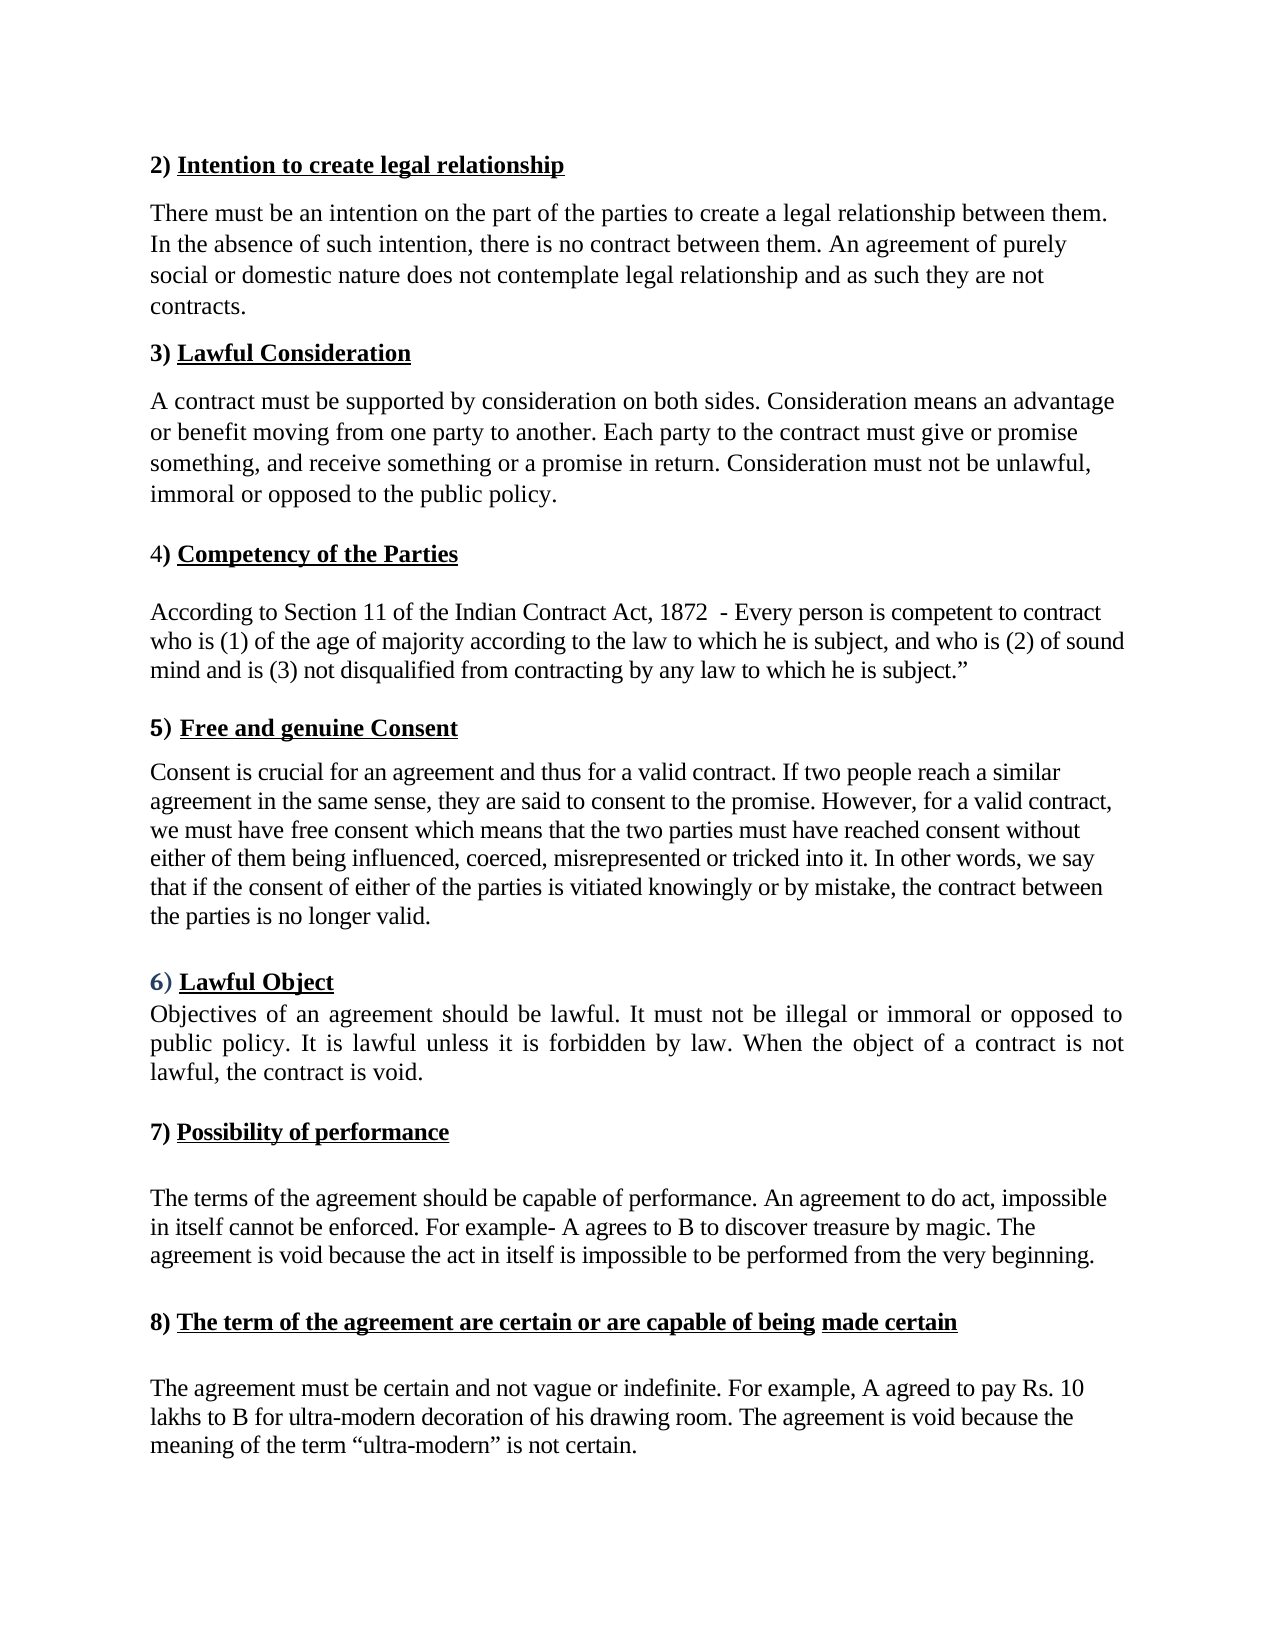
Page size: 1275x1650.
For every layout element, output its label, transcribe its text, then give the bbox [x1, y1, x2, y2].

text 2) Intention to create legal relationship [150, 150, 1125, 179]
text 4) Competency of the Parties [150, 539, 1125, 568]
text The agreement must be certain and not vague or indefinite. For example, A agreed to pay Rs. 10 lakhs to B for ultra-modern decoration of his drawing room. The agreement is void because the meaning of the term “ultra-modern” is not certain. [150, 1373, 1125, 1459]
text A contract must be supported by consideration on both sides. Consideration means an advantage or benefit moving from one party to another. Each party to the contract must give or promise something, and receive something or a promise in return. Consideration must not be unlawful, immoral or opposed to the public policy. [150, 386, 1125, 508]
text According to Section 11 of the Indian Contract Act, 1872 - Every person is competent to contract who is (1) of the age of majority according to the law to which he is subject, and who is (2) of sound mind and is (3) not disqualified from contracting by any law to which he is subject.” [150, 597, 1125, 684]
subtitle 5) Free and genuine Consent [150, 713, 1125, 742]
text 7) Possibility of performance [150, 1117, 1125, 1145]
text Consent is crucial for an agreement and thus for a valid contract. If two people reach a similar agreement in the same sense, they are said to consent to the promise. However, for a valid contract, we must have free consent which means that the two parties must have reached consent without either of them being influenced, coerced, misrepresented or tricked into it. In other words, we say that if the consent of either of the parties is vitiated knowingly or by mistake, the contract between the parties is no longer valid. [150, 757, 1125, 930]
text 3) Lawful Consideration [150, 338, 1125, 367]
text 8) The term of the agreement are certain or are capable of being made certain [150, 1307, 1125, 1335]
text The terms of the agreement should be capable of performance. An agreement to do act, impossible in itself cannot be enforced. For example- A agrees to B to discover treasure by magic. The agreement is void because the act in itself is impossible to be performed from the very beginning. [150, 1183, 1125, 1269]
text Objectives of an agreement should be lawful. It must not be illegal or immoral or opposed to public policy. It is lawful unless it is forbidden by law. When the object of a contract is not lawful, the contract is void. [150, 999, 1125, 1085]
text There must be an intention on the part of the parties to create a legal relationship between them. In the absence of such intention, there is no contract between them. An agreement of purely social or domestic nature does not contemplate legal relationship and as such they are not contracts. [150, 198, 1125, 319]
subtitle 6) Lawful Object [150, 967, 1125, 997]
